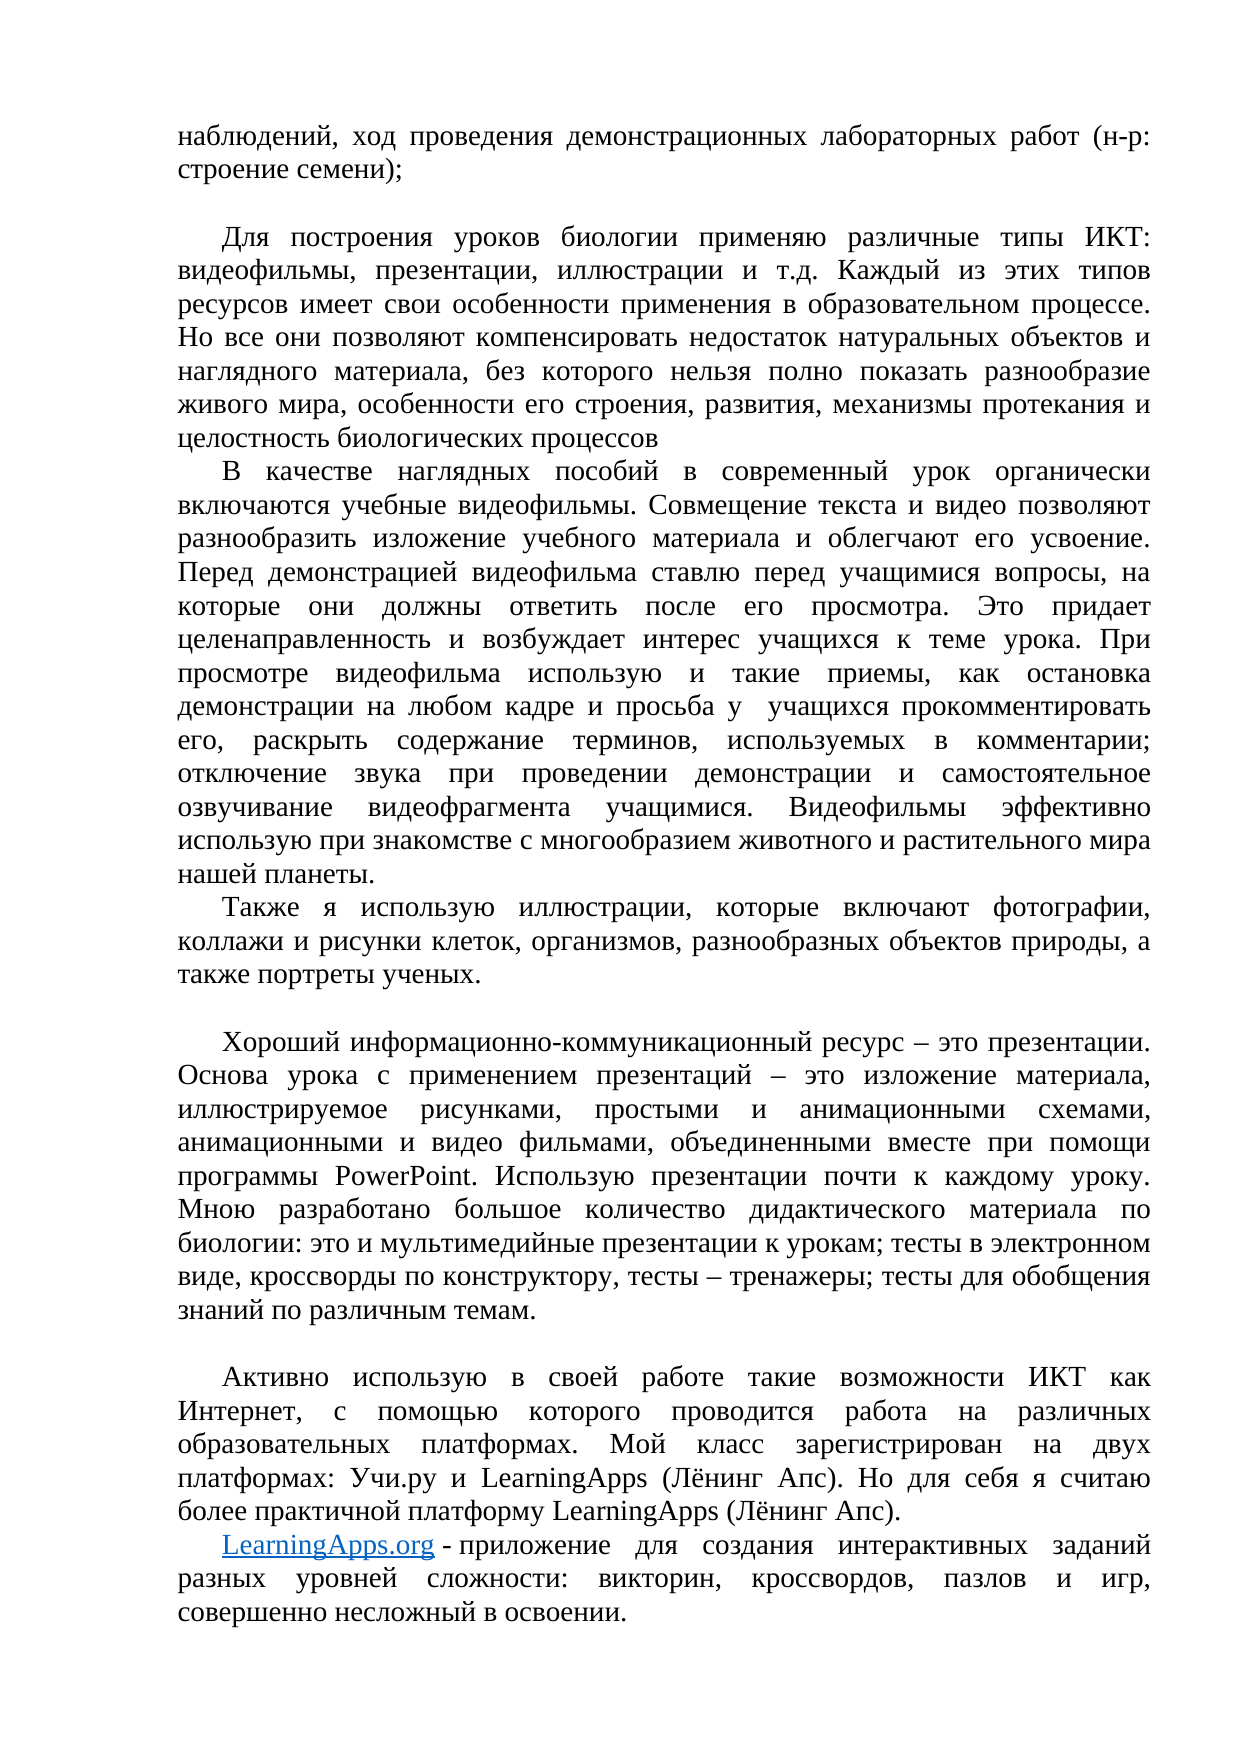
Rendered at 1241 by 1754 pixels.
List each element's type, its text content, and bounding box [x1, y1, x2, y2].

text Активно использую в своей работе такие возможности ИКТ как Интернет, с помощью которого проводится работа на различных образовательных платформах. Мой класс зарегистрирован на двух платформах: Учи.ру и LearningApps (Лёнинг Апс). Но для себя я считаю более практичной платформу LearningApps (Лёнинг Апс). [177, 1359, 1152, 1527]
text Для построения уроков биологии применяю различные типы ИКТ: видеофильмы, презентации, иллюстрации и т.д. Каждый из этих типов ресурсов имеет свои особенности применения в образовательном процессе. Но все они позволяют компенсировать недостаток натуральных объектов и наглядного материала, без которого нельзя полно показать разнообразие живого мира, особенности его строения, развития, механизмы протекания и целостность биологических процессов [177, 219, 1152, 453]
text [177, 118, 1152, 185]
text LearningApps.org - приложение для создания интерактивных заданий разных уровней сложности: викторин, кроссвордов, пазлов и игр, совершенно несложный в освоении. [177, 1527, 1152, 1627]
text Хороший информационно-коммуникационный ресурс – это презентации. Основа урока с применением презентаций – это изложение материала, иллюстрируемое рисунками, простыми и анимационными схемами, анимационными и видео фильмами, объединенными вместе при помощи программы PowerPoint. Использую презентации почти к каждому уроку. Мною разработано большое количество дидактического материала по биологии: это и мультимедийные презентации к урокам; тесты в электронном виде, кроссворды по конструктору, тесты – тренажеры; тесты для обобщения знаний по различным темам. [177, 1024, 1152, 1326]
text В качестве наглядных пособий в современный урок органически включаются учебные видеофильмы. Совмещение текста и видео позволяют разнообразить изложение учебного материала и облегчают его усвоение. Перед демонстрацией видеофильма ставлю перед учащимися вопросы, на которые они должны ответить после его просмотра. Это придает целенаправленность и возбуждает интерес учащихся к теме урока. При просмотре видеофильма использую и такие приемы, как остановка демонстрации на любом кадре и просьба у учащихся прокомментировать его, раскрыть содержание терминов, используемых в комментарии; отключение звука при проведении демонстрации и самостоятельное озвучивание видеофрагмента учащимися. Видеофильмы эффективно использую при знакомстве с многообразием животного и растительного мира нашей планеты. [177, 453, 1152, 889]
text Также я использую иллюстрации, которые включают фотографии, коллажи и рисунки клеток, организмов, разнообразных объектов природы, а также портреты ученых. [177, 889, 1152, 990]
